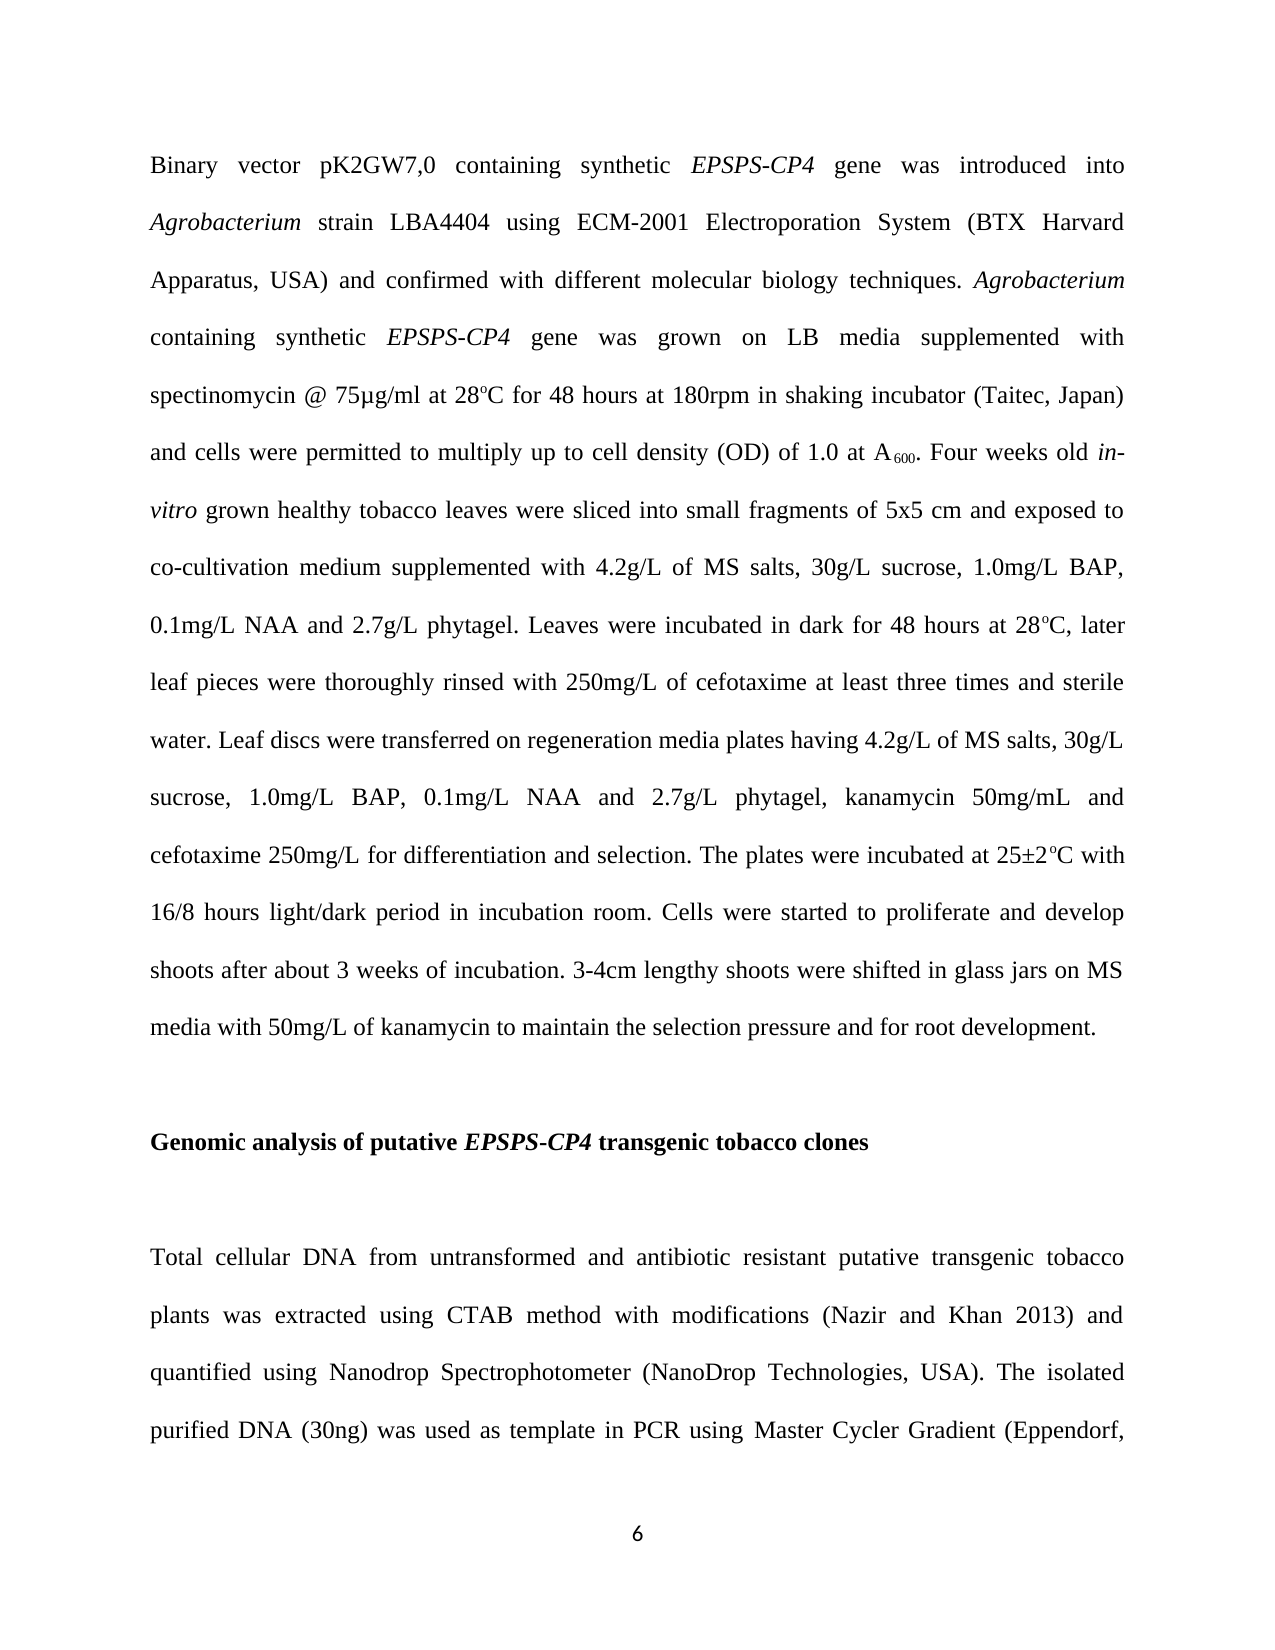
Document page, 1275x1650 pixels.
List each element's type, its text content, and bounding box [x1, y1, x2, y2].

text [150, 1242, 1125, 1444]
text Binary vector pK2GW7,0 containing synthetic EPSPS-CP4 gene was introduced into Agrobacterium strain LBA4404 using ECM-2001 Electroporation System (BTX Harvard Apparatus, USA) and confirmed with different molecular biology techniques. Agrobacterium containing synthetic EPSPS-CP4 gene was grown on LB media supplemented with spectinomycin @ 75µg/ml at 28oC for 48 hours at 180rpm in shaking incubator (Taitec, Japan) and cells were permitted to multiply up to cell density (OD) of 1.0 at A600. Four weeks old in-vitro grown healthy tobacco leaves were sliced into small fragments of 5x5 cm and exposed to co-cultivation medium supplemented with 4.2g/L of MS salts, 30g/L sucrose, 1.0mg/L BAP, 0.1mg/L NAA and 2.7g/L phytagel. Leaves were incubated in dark for 48 hours at 28oC, later leaf pieces were thoroughly rinsed with 250mg/L of cefotaxime at least three times and sterile water. Leaf discs were transferred on regeneration media plates having 4.2g/L of MS salts, 30g/L sucrose, 1.0mg/L BAP, 0.1mg/L NAA and 2.7g/L phytagel, kanamycin 50mg/mL and cefotaxime 250mg/L for differentiation and selection. The plates were incubated at 25±2oC with 16/8 hours light/dark period in incubation room. Cells were started to proliferate and develop shoots after about 3 weeks of incubation. 3-4cm lengthy shoots were shifted in glass jars on MS media with 50mg/L of kanamycin to maintain the selection pressure and for root development. [150, 150, 1125, 1041]
text Genomic analysis of putative EPSPS-CP4 transgenic tobacco clones [150, 1127, 1125, 1156]
